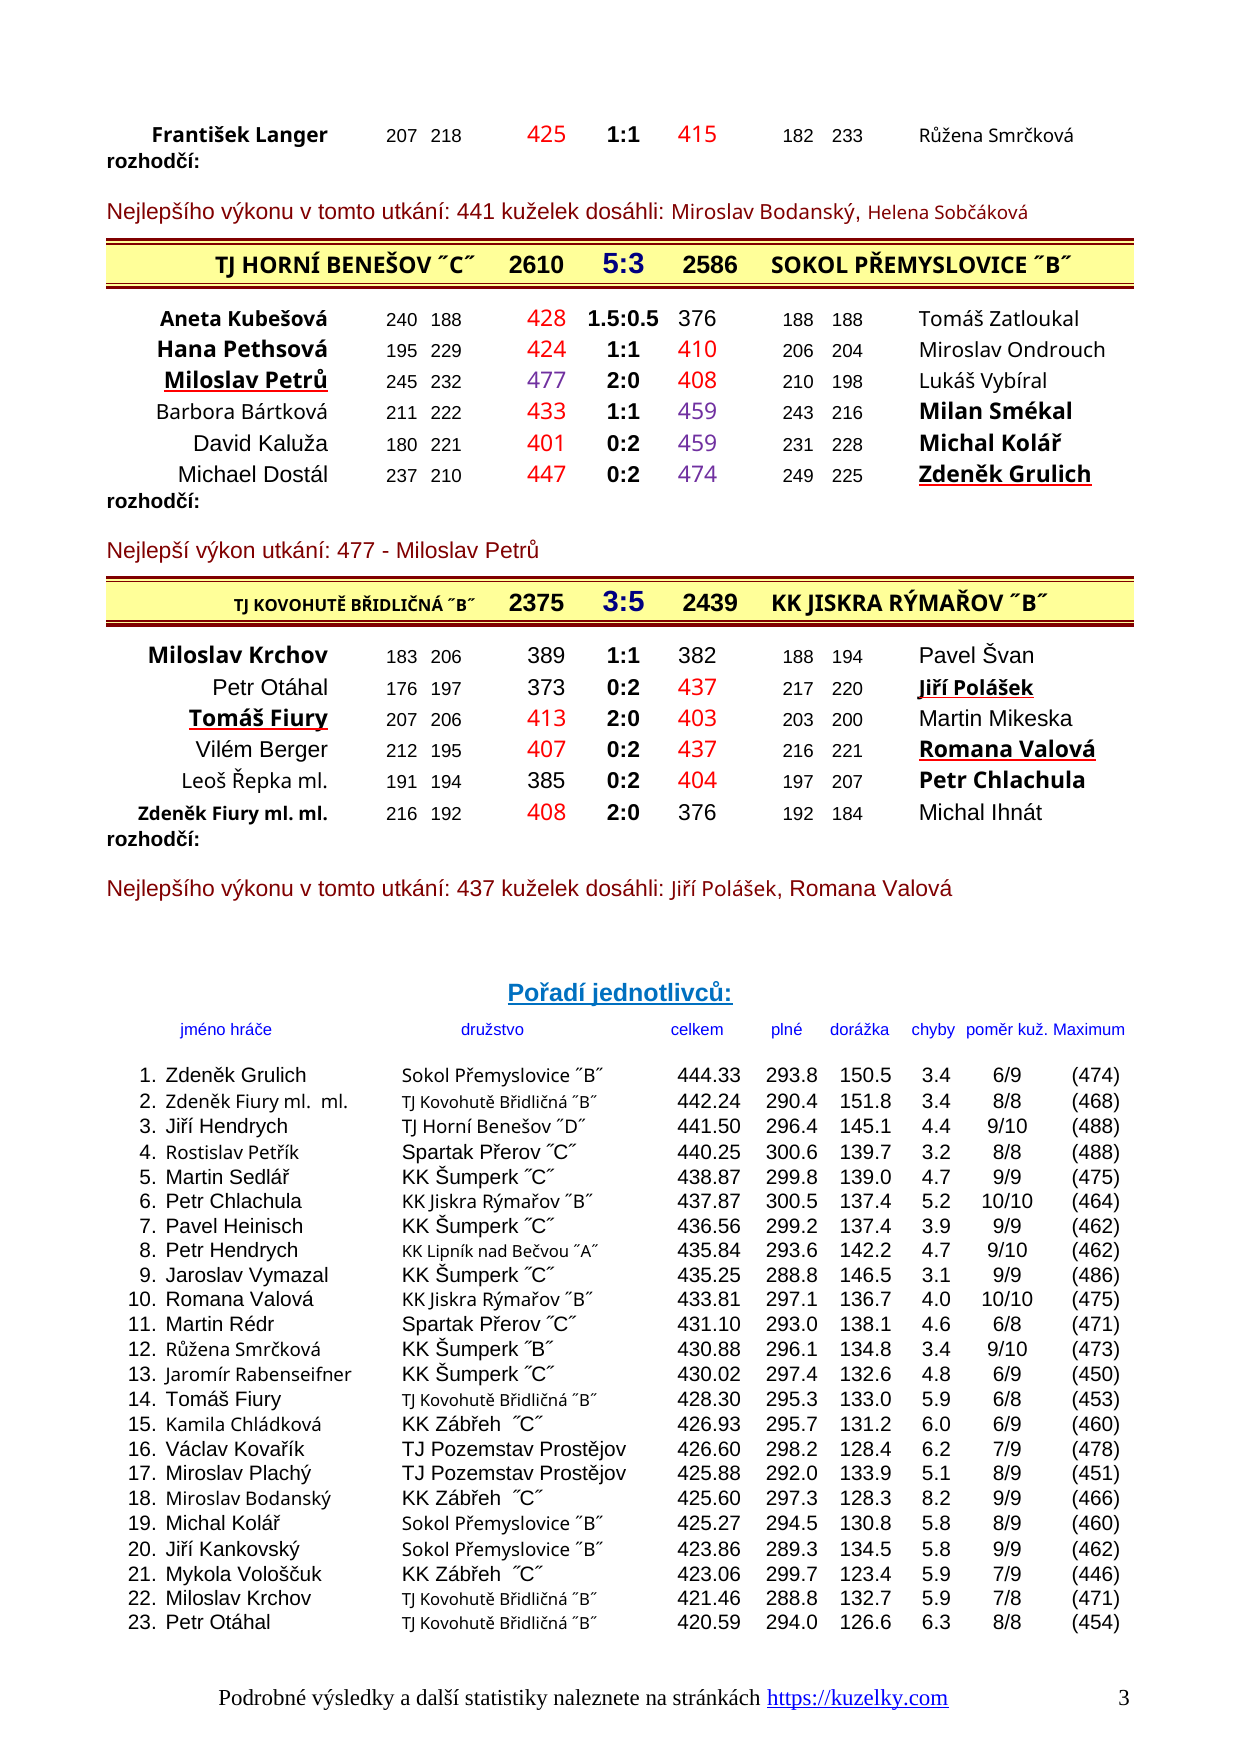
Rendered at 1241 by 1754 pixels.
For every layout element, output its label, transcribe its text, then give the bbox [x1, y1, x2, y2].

text 6. Petr Chlachula KK Jiskra Rýmařov ˝B˝ 437.87 300.5 137.4 5.2 10/10 (464) [106, 1189, 1134, 1214]
text 21. Mykola Vološčuk KK Zábřeh ˝C˝ 423.06 299.7 123.4 5.9 7/9 (446) [106, 1562, 1134, 1586]
text Leoš Řepka ml. 191 194 385 0:2 404 197 207 Petr Chlachula [106, 764, 1134, 795]
text 8. Petr Hendrych KK Lipník nad Bečvou ˝A˝ 435.84 293.6 142.2 4.7 9/10 (462) [106, 1238, 1134, 1263]
text Michael Dostál 237 210 447 0:2 474 249 225 Zdeněk Grulich [106, 458, 1134, 489]
text Vilém Berger 212 195 407 0:2 437 216 221 Romana Valová [106, 733, 1134, 764]
text Barbora Bártková 211 222 433 1:1 459 243 216 Milan Smékal [106, 395, 1134, 427]
text 22. Miloslav Krchov TJ Kovohutě Břidličná ˝B˝ 421.46 288.8 132.7 5.9 7/8 (471) [106, 1586, 1134, 1610]
text 7. Pavel Heinisch KK Šumperk ˝C˝ 436.56 299.2 137.4 3.9 9/9 (462) [106, 1214, 1134, 1238]
text František Langer 207 218 425 1:1 415 182 233 Růžena Smrčková [106, 118, 1134, 149]
text 3. Jiří Hendrych TJ Horní Benešov ˝D˝ 441.50 296.4 145.1 4.4 9/10 (488) [106, 1114, 1134, 1139]
text Miloslav Petrů 245 232 477 2:0 408 210 198 Lukáš Vybíral [106, 364, 1134, 395]
text 1. Zdeněk Grulich Sokol Přemyslovice ˝B˝ 444.33 293.8 150.5 3.4 6/9 (474) [106, 1063, 1134, 1088]
text Pořadí jednotlivců: [94, 978, 1145, 1007]
text TJ Horní Benešov ˝C˝ 2610 5:3 2586 Sokol Přemyslovice ˝B˝ [106, 245, 1134, 283]
text Nejlepší výkon utkání: 477 - Miloslav Petrů [106, 537, 1134, 563]
text 2. Zdeněk Fiury ml. ml. TJ Kovohutě Břidličná ˝B˝ 442.24 290.4 151.8 3.4 8/8 (468) [106, 1088, 1134, 1114]
text 4. Rostislav Petřík Spartak Přerov ˝C˝ 440.25 300.6 139.7 3.2 8/8 (488) [106, 1139, 1134, 1165]
text 20. Jiří Kankovský Sokol Přemyslovice ˝B˝ 423.86 289.3 134.5 5.8 9/9 (462) [106, 1536, 1134, 1562]
text Aneta Kubešová 240 188 428 1.5:0.5 376 188 188 Tomáš Zatloukal [106, 302, 1134, 333]
text David Kaluža 180 221 401 0:2 459 231 228 Michal Kolář [106, 427, 1134, 458]
text rozhodčí: [106, 149, 1134, 173]
text 9. Jaroslav Vymazal KK Šumperk ˝C˝ 435.25 288.8 146.5 3.1 9/9 (486) [106, 1263, 1134, 1287]
text 23. Petr Otáhal TJ Kovohutě Břidličná ˝B˝ 420.59 294.0 126.6 6.3 8/8 (454) [106, 1610, 1134, 1634]
text Nejlepšího výkonu v tomto utkání: 437 kuželek dosáhli: Jiří Polášek, Romana Valová [106, 874, 1134, 903]
text 11. Martin Rédr Spartak Přerov ˝C˝ 431.10 293.0 138.1 4.6 6/8 (471) [106, 1312, 1134, 1336]
text TJ Kovohutě Břidličná ˝B˝ 2375 3:5 2439 KK Jiskra Rýmařov ˝B˝ [106, 582, 1134, 620]
text 16. Václav Kovařík TJ Pozemstav Prostějov 426.60 298.2 128.4 6.2 7/9 (478) [106, 1437, 1134, 1461]
text jméno hráče družstvo celkem plné dorážka chyby poměr kuž. Maximum [106, 1019, 1134, 1039]
text Hana Pethsová 195 229 424 1:1 410 206 204 Miroslav Ondrouch [106, 333, 1134, 364]
text 18. Miroslav Bodanský KK Zábřeh ˝C˝ 425.60 297.3 128.3 8.2 9/9 (466) [106, 1485, 1134, 1511]
text rozhodčí: [106, 827, 1134, 851]
text 13. Jaromír Rabenseifner KK Šumperk ˝C˝ 430.02 297.4 132.6 4.8 6/9 (450) [106, 1362, 1134, 1387]
text Tomáš Fiury 207 206 413 2:0 403 203 200 Martin Mikeska [106, 702, 1134, 733]
text 15. Kamila Chládková KK Zábřeh ˝C˝ 426.93 295.7 131.2 6.0 6/9 (460) [106, 1412, 1134, 1437]
text Petr Otáhal 176 197 373 0:2 437 217 220 Jiří Polášek [106, 670, 1134, 702]
text rozhodčí: [106, 489, 1134, 513]
text 19. Michal Kolář Sokol Přemyslovice ˝B˝ 425.27 294.5 130.8 5.8 8/9 (460) [106, 1511, 1134, 1536]
text 17. Miroslav Plachý TJ Pozemstav Prostějov 425.88 292.0 133.9 5.1 8/9 (451) [106, 1461, 1134, 1485]
text 10. Romana Valová KK Jiskra Rýmařov ˝B˝ 433.81 297.1 136.7 4.0 10/10 (475) [106, 1287, 1134, 1312]
text Zdeněk Fiury ml. ml. 216 192 408 2:0 376 192 184 Michal Ihnát [106, 795, 1134, 827]
text 12. Růžena Smrčková KK Šumperk ˝B˝ 430.88 296.1 134.8 3.4 9/10 (473) [106, 1336, 1134, 1362]
text 14. Tomáš Fiury TJ Kovohutě Břidličná ˝B˝ 428.30 295.3 133.0 5.9 6/8 (453) [106, 1387, 1134, 1412]
text 5. Martin Sedlář KK Šumperk ˝C˝ 438.87 299.8 139.0 4.7 9/9 (475) [106, 1165, 1134, 1189]
text Nejlepšího výkonu v tomto utkání: 441 kuželek dosáhli: Miroslav Bodanský, Helena Sobčáková [106, 197, 1134, 226]
text Miloslav Krchov 183 206 389 1:1 382 188 194 Pavel Švan [106, 639, 1134, 670]
